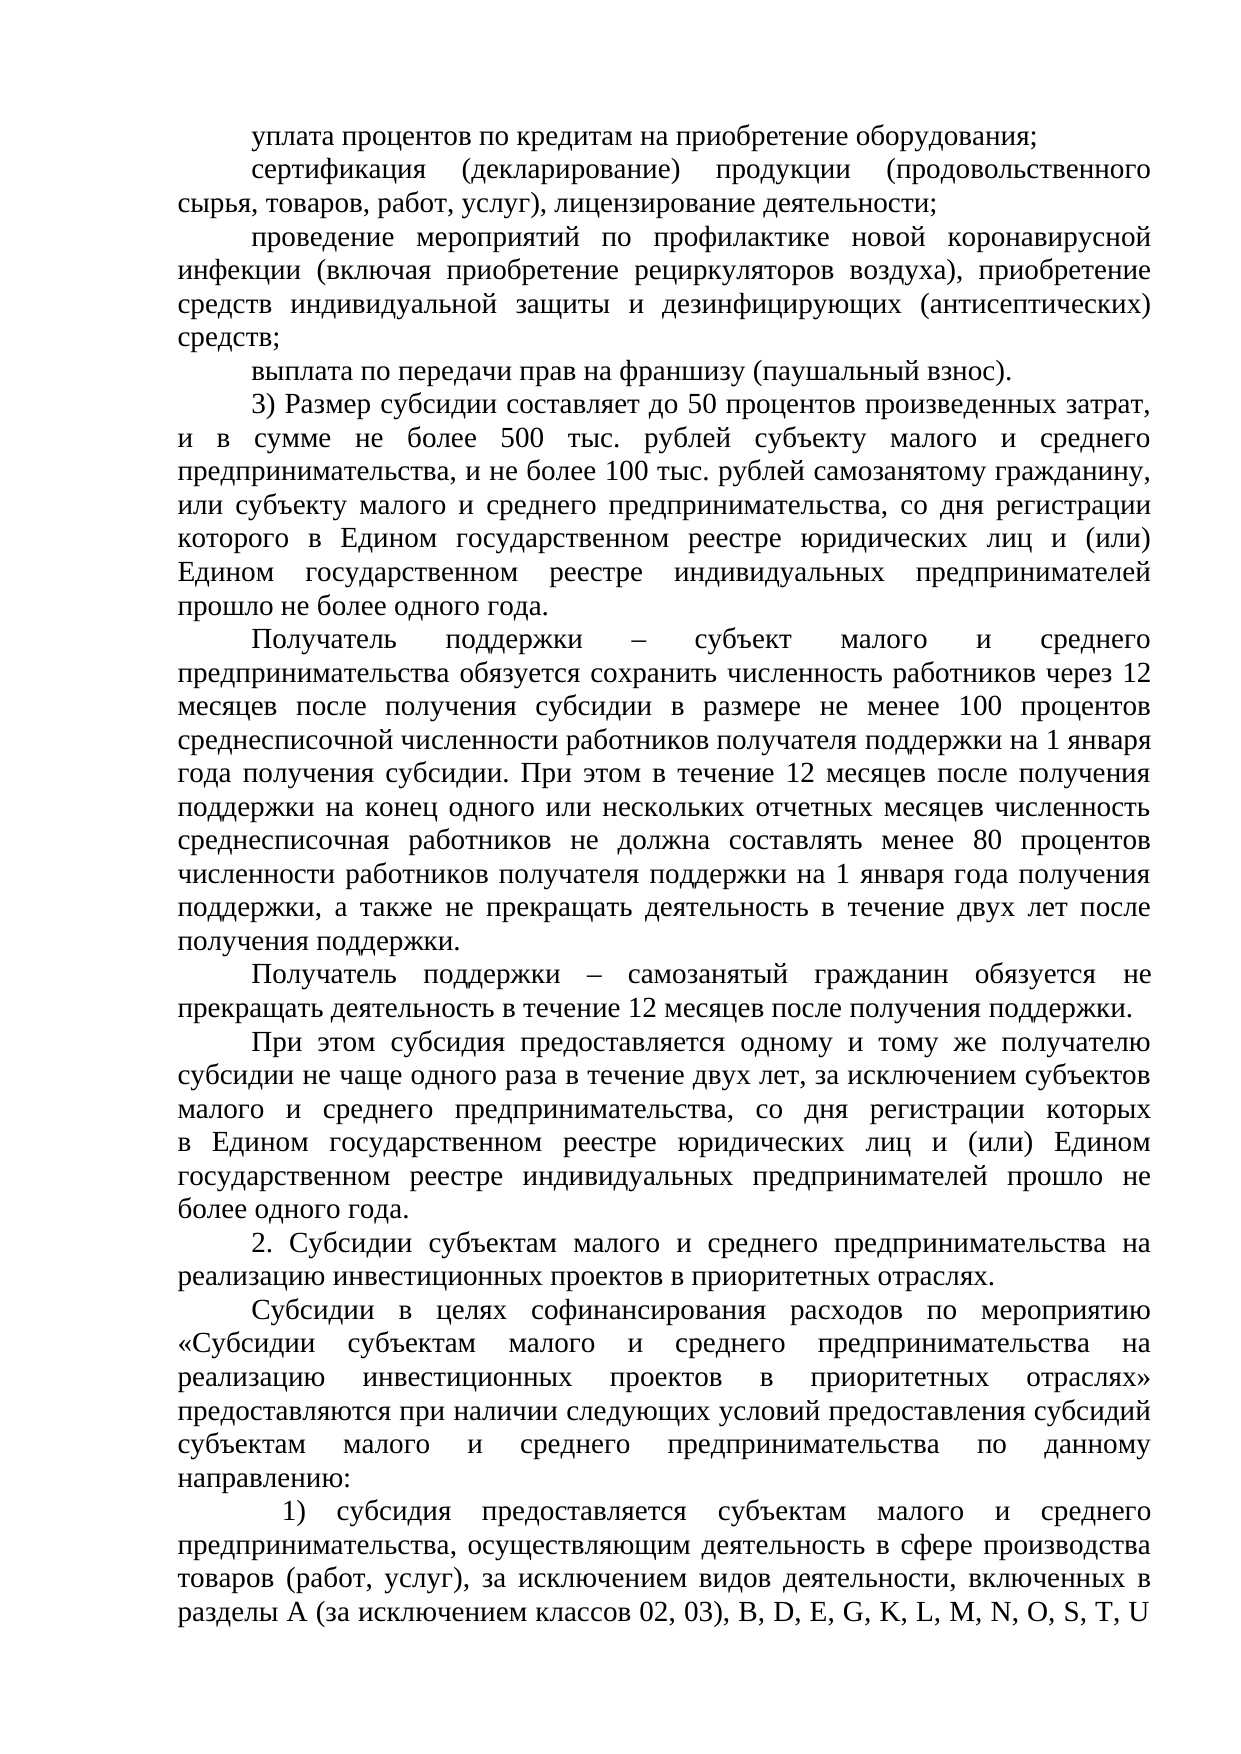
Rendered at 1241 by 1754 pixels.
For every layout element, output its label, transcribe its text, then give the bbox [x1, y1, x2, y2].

text уплата процентов по кредитам на приобретение оборудования; [177, 118, 1152, 152]
text сертификация (декларирование) продукции (продовольственного сырья, товаров, работ, услуг), лицензирование деятельности; [177, 152, 1152, 219]
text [177, 1493, 1152, 1627]
text выплата по передачи прав на франшизу (паушальный взнос). [177, 353, 1152, 386]
text При этом субсидия предоставляется одному и тому же получателю субсидии не чаще одного раза в течение двух лет, за исключением субъектов малого и среднего предпринимательства, со дня регистрации которых в Едином государственном реестре юридических лиц и (или) Едином государственном реестре индивидуальных предпринимателей прошло не более одного года. [177, 1024, 1152, 1225]
text проведение мероприятий по профилактике новой коронавирусной инфекции (включая приобретение рециркуляторов воздуха), приобретение средств индивидуальной защиты и дезинфицирующих (антисептических) средств; [177, 219, 1152, 353]
text 2. Субсидии субъектам малого и среднего предпринимательства на реализацию инвестиционных проектов в приоритетных отраслях. [177, 1225, 1152, 1292]
text 3) Размер субсидии составляет до 50 процентов произведенных затрат, и в сумме не более 500 тыс. рублей субъекту малого и среднего предпринимательства, и не более 100 тыс. рублей самозанятому гражданину, или субъекту малого и среднего предпринимательства, со дня регистрации которого в Едином государственном реестре юридических лиц и (или) Едином государственном реестре индивидуальных предпринимателей прошло не более одного года. [177, 386, 1152, 621]
text Получатель поддержки – субъект малого и среднего предпринимательства обязуется сохранить численность работников через 12 месяцев после получения субсидии в размере не менее 100 процентов среднесписочной численности работников получателя поддержки на 1 января года получения субсидии. При этом в течение 12 месяцев после получения поддержки на конец одного или нескольких отчетных месяцев численность среднесписочная работников не должна составлять менее 80 процентов численности работников получателя поддержки на 1 января года получения поддержки, а также не прекращать деятельность в течение двух лет после получения поддержки. [177, 621, 1152, 957]
text Получатель поддержки – самозанятый гражданин обязуется не прекращать деятельность в течение 12 месяцев после получения поддержки. [177, 957, 1152, 1024]
text Субсидии в целях софинансирования расходов по мероприятию «Субсидии субъектам малого и среднего предпринимательства на реализацию инвестиционных проектов в приоритетных отраслях» предоставляются при наличии следующих условий предоставления субсидий субъектам малого и среднего предпринимательства по данному направлению: [177, 1292, 1152, 1493]
